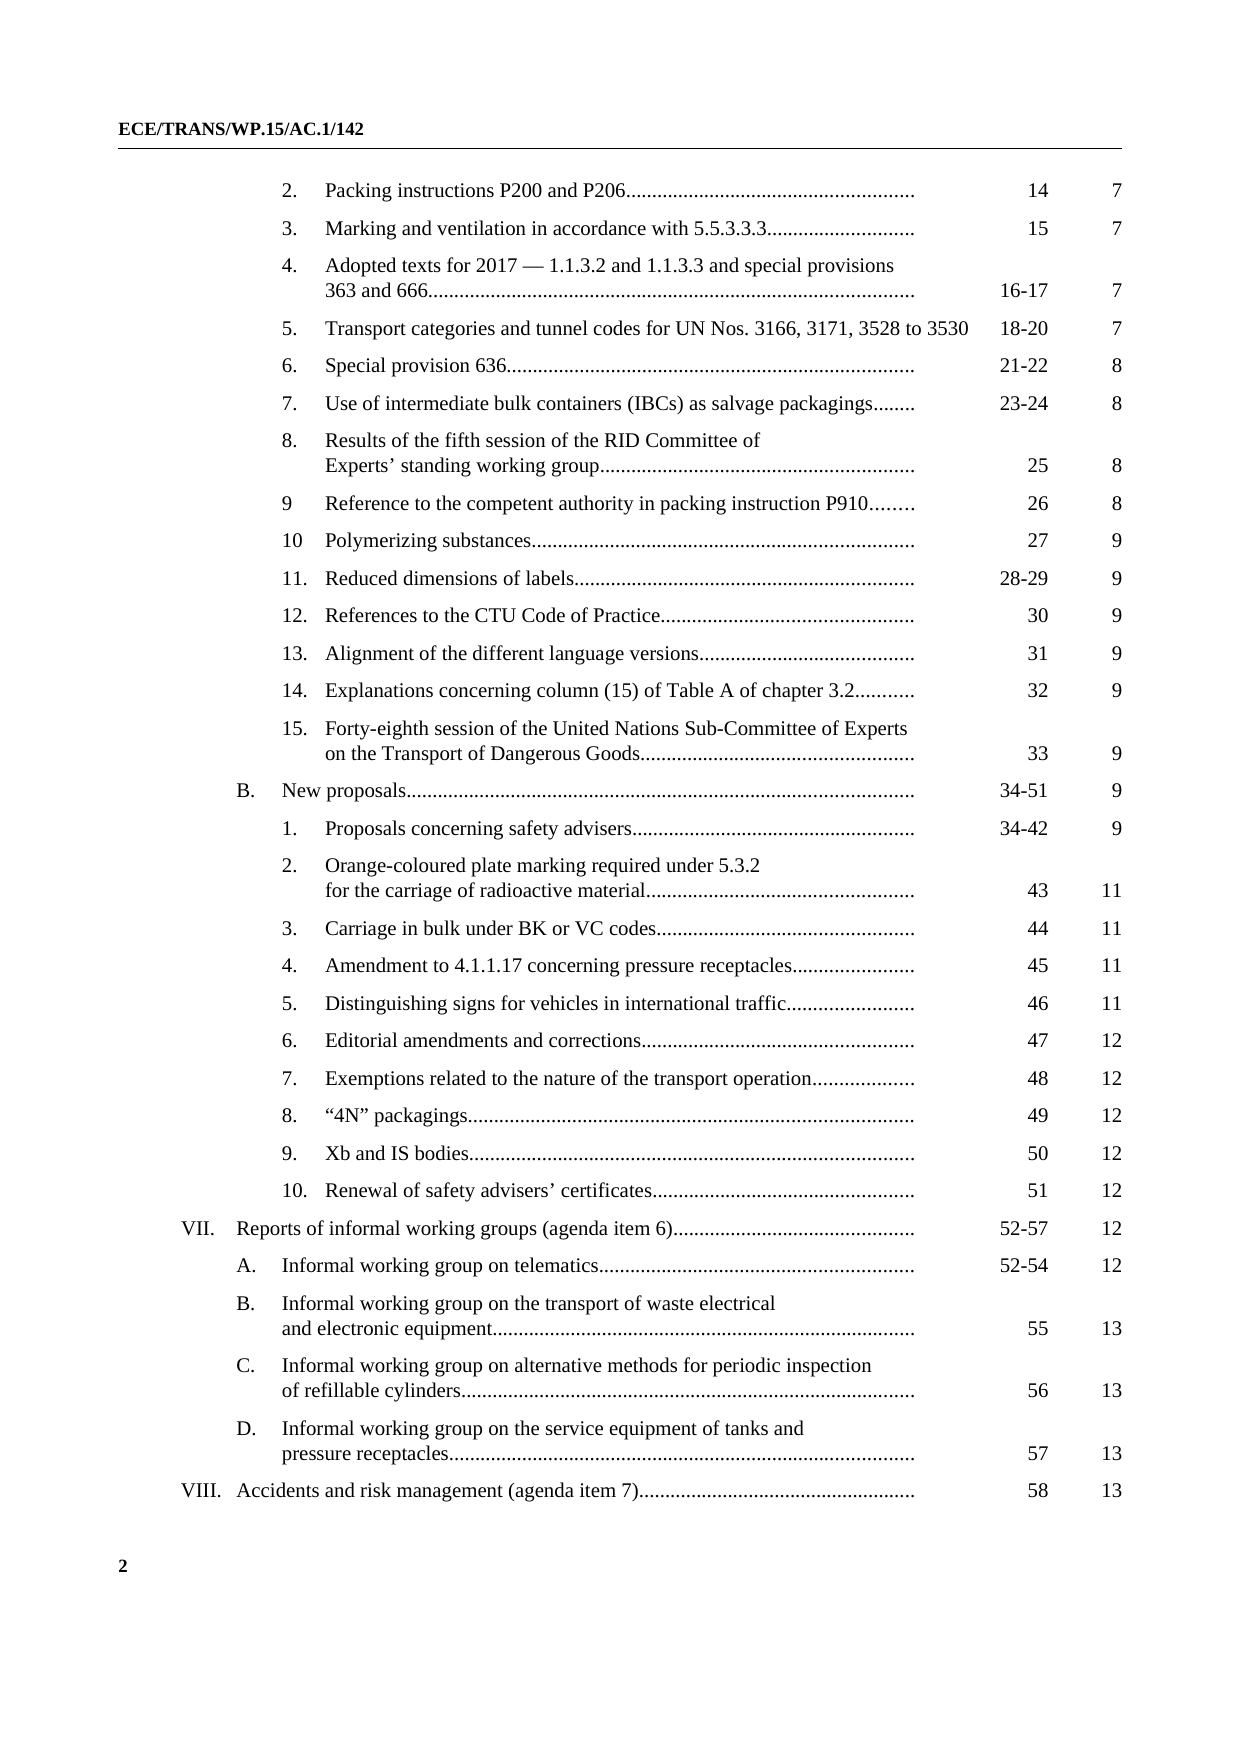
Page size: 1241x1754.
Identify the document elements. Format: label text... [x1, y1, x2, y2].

text A. Informal working group on telematics 52-54 12 [181, 1252, 1122, 1277]
text 6. Editorial amendments and corrections 47 12 [181, 1027, 1122, 1052]
text 5. Distinguishing signs for vehicles in international traffic 46 11 [181, 990, 1122, 1015]
text 3. Carriage in bulk under BK or VC codes 44 11 [181, 915, 1122, 940]
text B. Informal working group on the transport of waste electrical and electronic equipment 55 13 [181, 1290, 1122, 1340]
text 10 Polymerizing substances 27 9 [181, 527, 1122, 552]
text 4. Adopted texts for 2017 — 1.1.3.2 and 1.1.3.3 and special provisions 363 and 666 16-17 7 [181, 252, 1122, 302]
text C. Informal working group on alternative methods for periodic inspection of refillable cylinders 56 13 [181, 1352, 1122, 1402]
text 8. “4N” packagings 49 12 [181, 1102, 1122, 1127]
text 7. Exemptions related to the nature of the transport operation 48 12 [181, 1065, 1122, 1090]
text 15. Forty-eighth session of the United Nations Sub-Committee of Experts on the Transport of Dangerous Goods 33 9 [181, 715, 1122, 765]
text 5. Transport categories and tunnel codes for UN Nos. 3166, 3171, 3528 to 3530 18-20 7 [181, 315, 1122, 340]
text 14. Explanations concerning column (15) of Table A of chapter 3.2 32 9 [181, 677, 1122, 702]
text 11. Reduced dimensions of labels 28-29 9 [181, 565, 1122, 590]
text VIII. Accidents and risk management (agenda item 7) 58 13 [181, 1477, 1122, 1502]
text 6. Special provision 636 21-22 8 [181, 352, 1122, 377]
text 1. Proposals concerning safety advisers 34-42 9 [181, 815, 1122, 840]
text B. New proposals 34-51 9 [181, 777, 1122, 802]
text 9 Reference to the competent authority in packing instruction P910 26 8 [181, 490, 1122, 515]
text 8. Results of the fifth session of the RID Committee of Experts’ standing working group 25 8 [181, 427, 1122, 477]
text 9. Xb and IS bodies 50 12 [181, 1140, 1122, 1165]
text D. Informal working group on the service equipment of tanks and pressure receptacles 57 13 [181, 1415, 1122, 1465]
text 10. Renewal of safety advisers’ certificates 51 12 [181, 1177, 1122, 1202]
text 4. Amendment to 4.1.1.17 concerning pressure receptacles 45 11 [181, 952, 1122, 977]
text VII. Reports of informal working groups (agenda item 6) 52-57 12 [181, 1215, 1122, 1240]
text 2. Packing instructions P200 and P206 14 7 [181, 177, 1122, 202]
text 3. Marking and ventilation in accordance with 5.5.3.3.3 15 7 [181, 215, 1122, 240]
text 13. Alignment of the different language versions 31 9 [181, 640, 1122, 665]
text 12. References to the CTU Code of Practice 30 9 [181, 602, 1122, 627]
text 7. Use of intermediate bulk containers (IBCs) as salvage packagings 23-24 8 [181, 390, 1122, 415]
text 2. Orange-coloured plate marking required under 5.3.2 for the carriage of radioactive material 43 11 [181, 852, 1122, 902]
